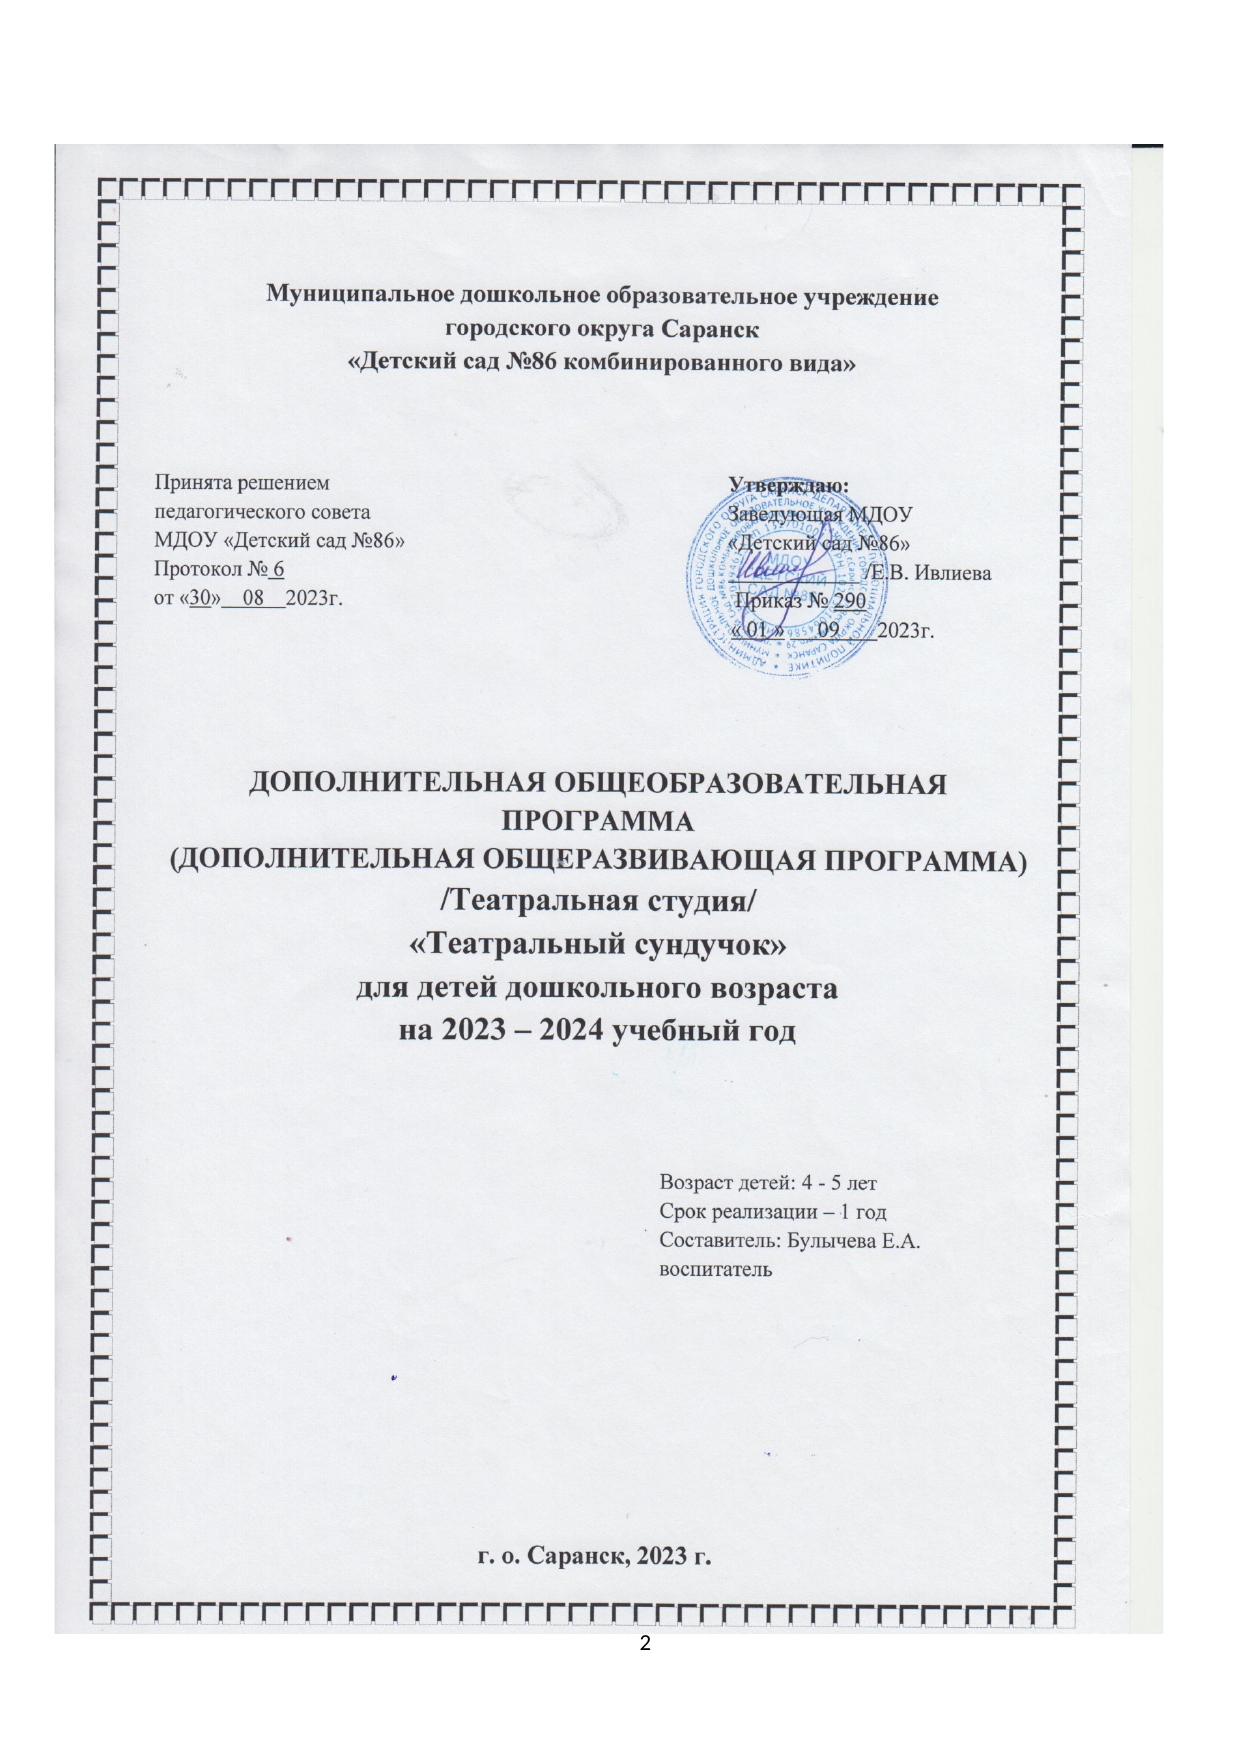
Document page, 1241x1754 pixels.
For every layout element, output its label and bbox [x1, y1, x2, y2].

picture [54, 144, 1164, 1634]
